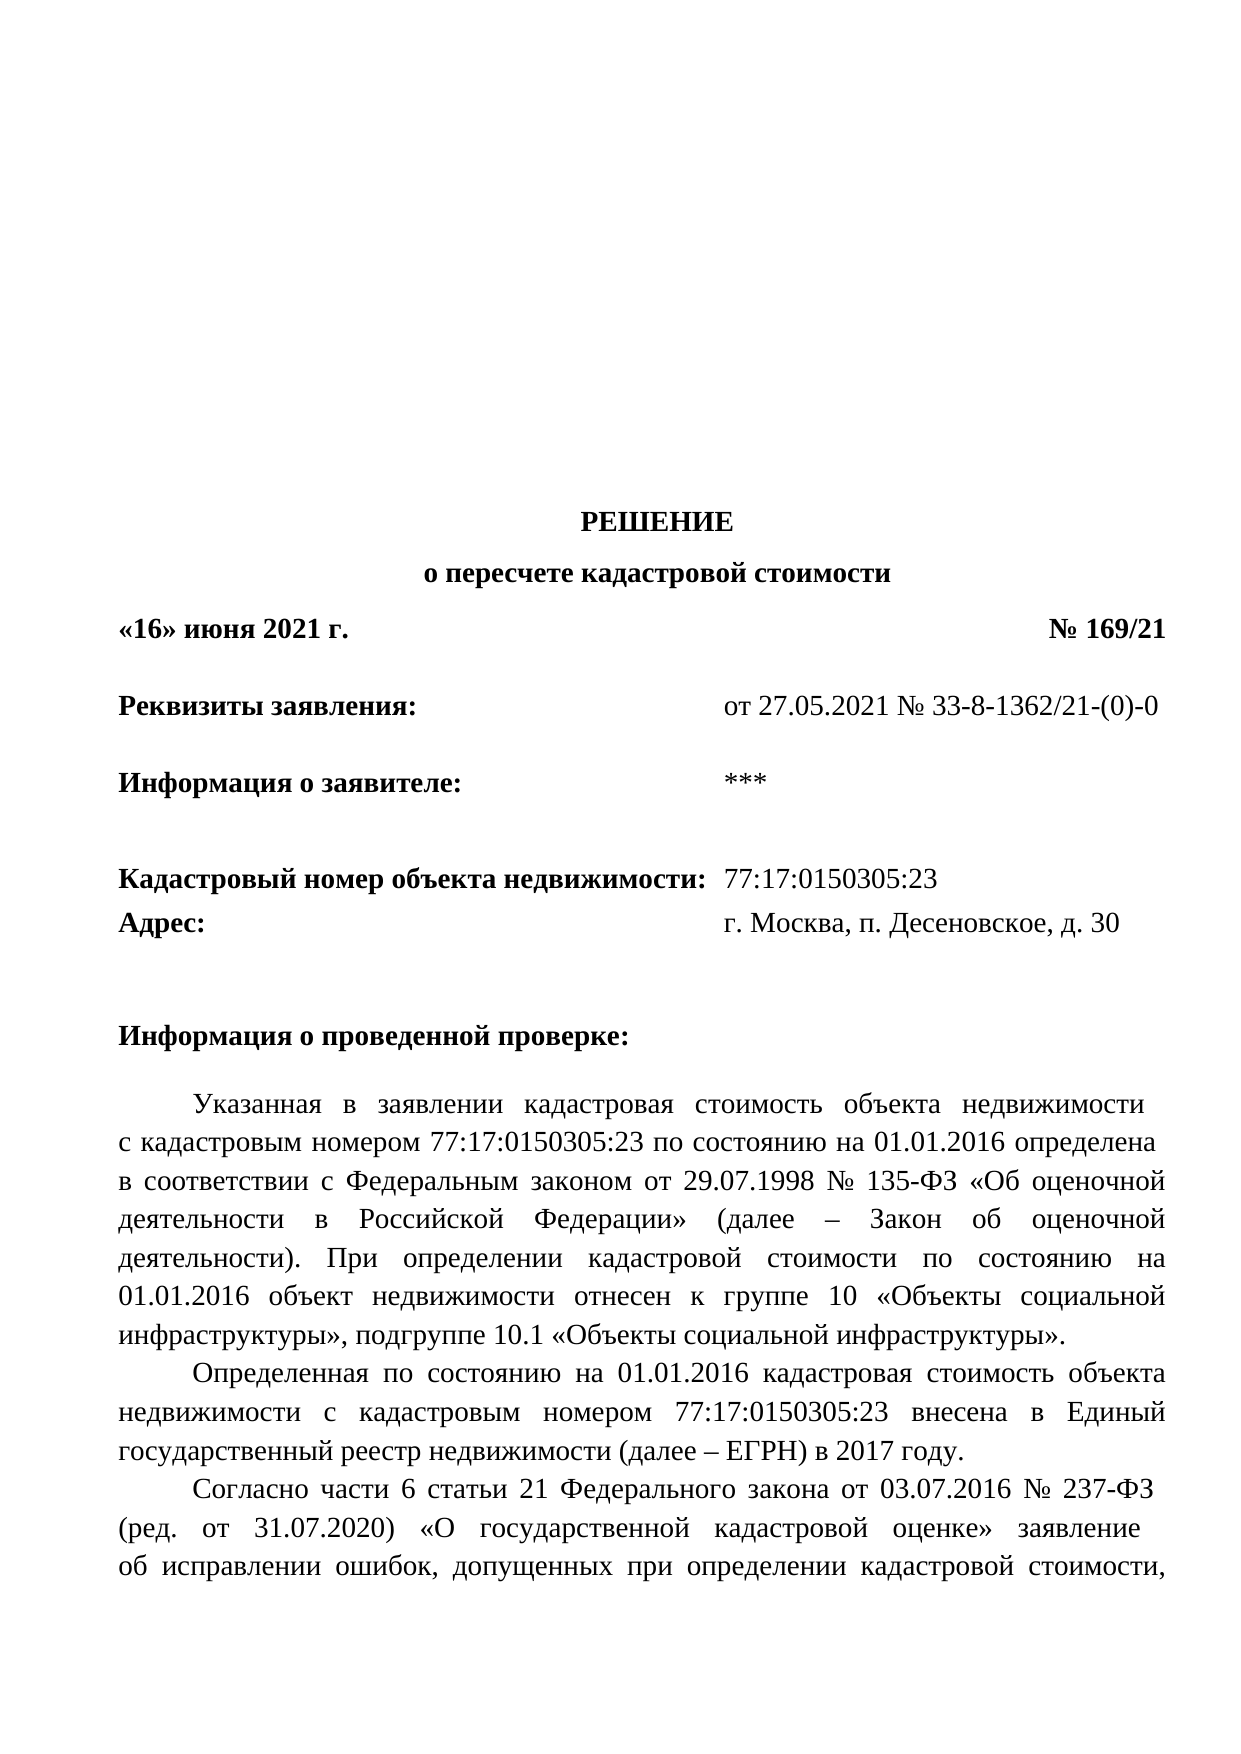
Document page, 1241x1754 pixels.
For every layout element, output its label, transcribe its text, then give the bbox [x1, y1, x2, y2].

text «16» июня 2021 г. № 169/21 [118, 611, 1167, 644]
text Информация о проведенной проверке: [118, 1018, 1167, 1052]
text Указанная в заявлении кадастровая стоимость объекта недвижимости с кадастровым номером 77:17:0150305:23 по состоянию на 01.01.2016 определена в соответствии с Федеральным законом от 29.07.1998 № 135-ФЗ «Об оценочной деятельности в Российской Федерации» (далее – Закон об оценочной деятельности). При определении кадастровой стоимости по состоянию на 01.01.2016 объект недвижимости отнесен к группе 10 «Объекты социальной инфраструктуры», подгруппе 10.1 «Объекты социальной инфраструктуры». [118, 1086, 1167, 1351]
text Адрес: г. Москва, п. Десеновское, д. 30 [118, 906, 1167, 939]
text о пересчете кадастровой стоимости [148, 556, 1167, 589]
text Информация о заявителе: *** [118, 765, 1167, 798]
text Кадастровый номер объекта недвижимости: 77:17:0150305:23 [118, 861, 1167, 894]
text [118, 1471, 1167, 1582]
text РЕШЕНИЕ [148, 504, 1167, 538]
text Реквизиты заявления: от 27.05.2021 № 33-8-1362/21-(0)-0 [118, 688, 1167, 721]
text Определенная по состоянию на 01.01.2016 кадастровая стоимость объекта недвижимости с кадастровым номером 77:17:0150305:23 внесена в Единый государственный реестр недвижимости (далее – ЕГРН) в 2017 году. [118, 1356, 1167, 1466]
